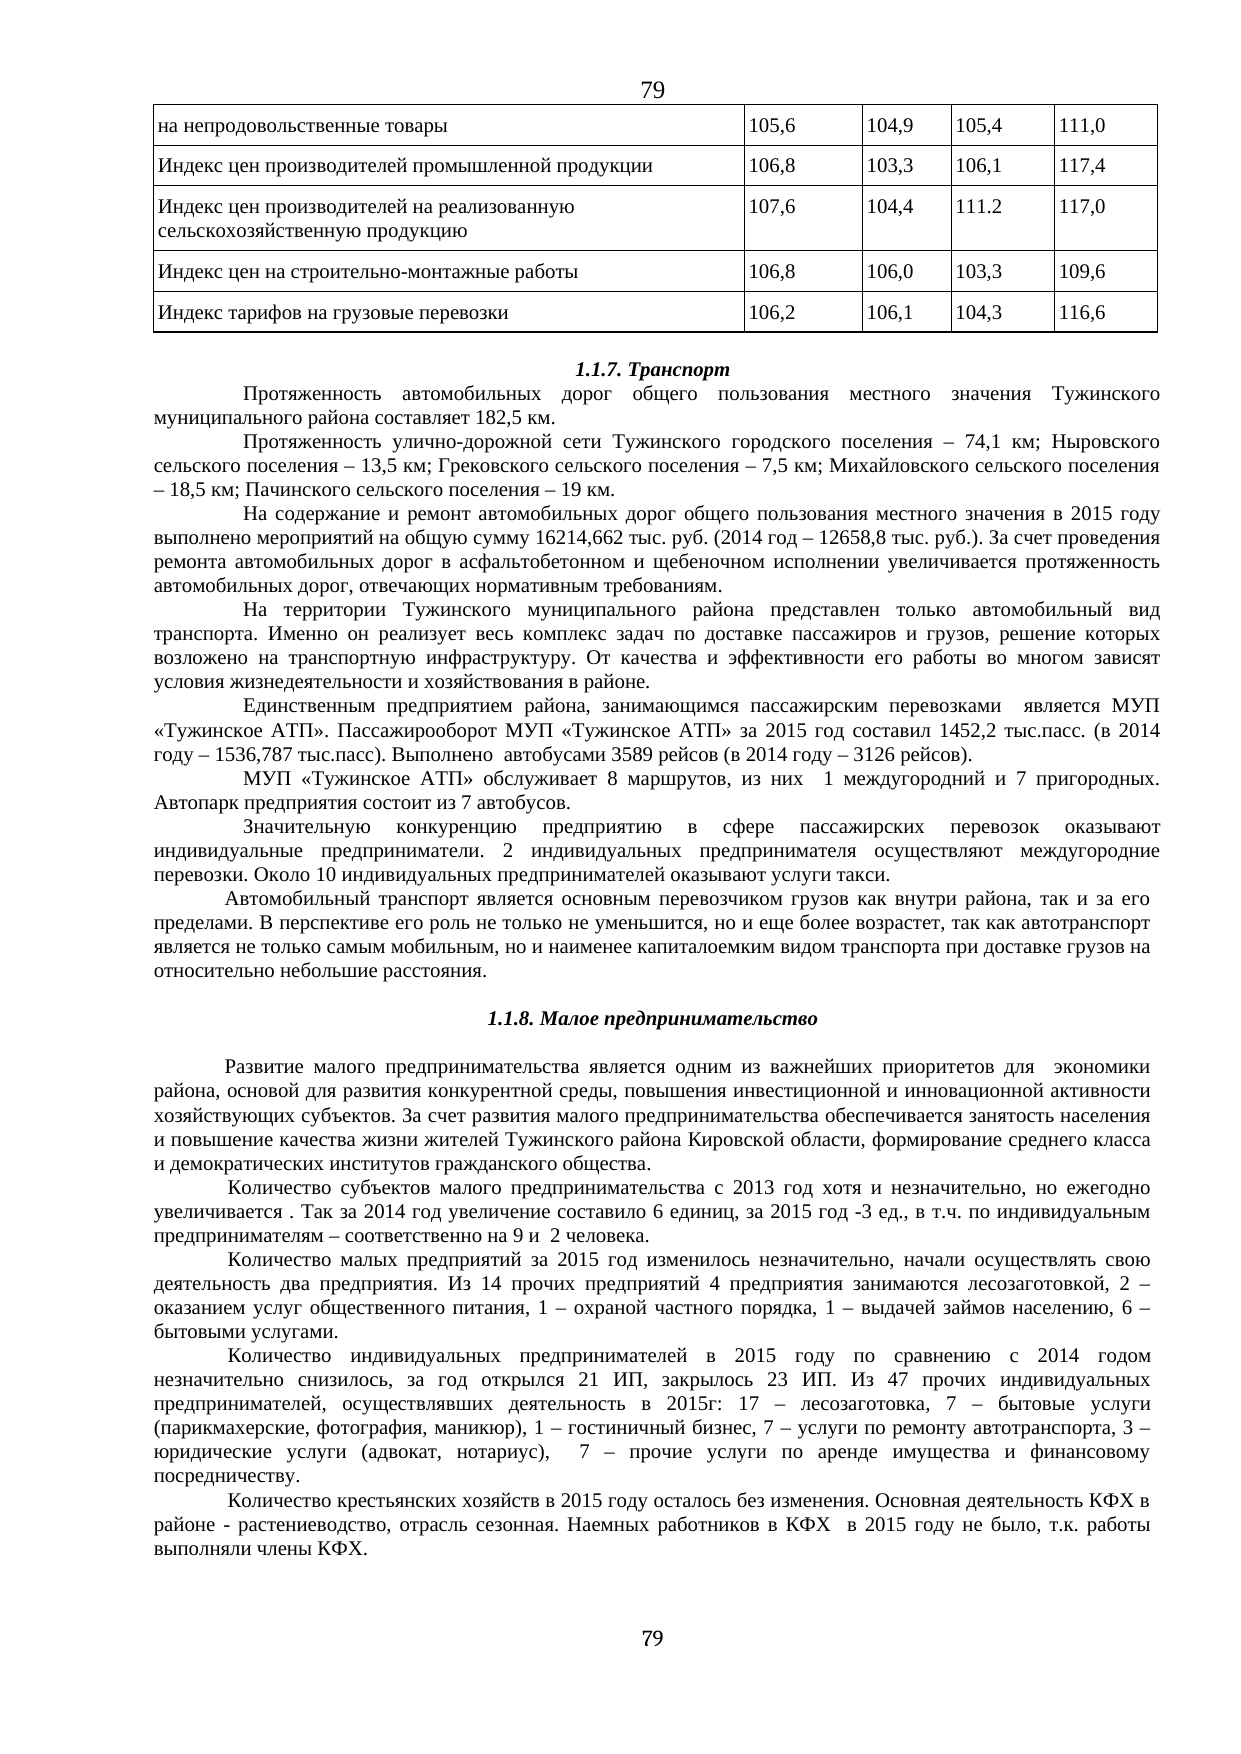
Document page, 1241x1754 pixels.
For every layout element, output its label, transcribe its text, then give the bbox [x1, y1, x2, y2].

text На территории Тужинского муниципального района представлен только автомобильный вид транспорта. Именно он реализует весь комплекс задач по доставке пассажиров и грузов, решение которых возложено на транспортную инфраструктуру. От качества и эффективности его работы во многом зависят условия жизнедеятельности и хозяйствования в районе. [153, 597, 1161, 693]
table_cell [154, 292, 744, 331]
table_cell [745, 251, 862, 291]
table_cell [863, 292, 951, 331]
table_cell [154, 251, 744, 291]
text Количество индивидуальных предпринимателей в 2015 году по сравнению с 2014 годом незначительно снизилось, за год открылся 21 ИП, закрылось 23 ИП. Из 47 прочих индивидуальных предпринимателей, осуществлявших деятельность в 2015г: 17 – лесозаготовка, 7 – бытовые услуги (парикмахерские, фотография, маникюр), 1 – гостиничный бизнес, 7 – услуги по ремонту автотранспорта, 3 – юридические услуги (адвокат, нотариус), 7 – прочие услуги по аренде имущества и финансовому посредничеству. [153, 1343, 1152, 1487]
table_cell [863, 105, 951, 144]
text 1.1.7. Транспорт [153, 357, 1152, 381]
text 1.1.8. Малое предпринимательство [153, 1006, 1152, 1030]
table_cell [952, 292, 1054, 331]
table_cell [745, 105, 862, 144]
text Единственным предприятием района, занимающимся пассажирским перевозками является МУП «Тужинское АТП». Пассажирооборот МУП «Тужинское АТП» за 2015 год составил 1452,2 тыс.пасс. (в 2014 году – 1536,787 тыс.пасс). Выполнено автобусами 3589 рейсов (в 2014 году – 3126 рейсов). [153, 693, 1161, 766]
text Развитие малого предпринимательства является одним из важнейших приоритетов для экономики района, основой для развития конкурентной среды, повышения инвестиционной и инновационной активности хозяйствующих субъектов. За счет развития малого предпринимательства обеспечивается занятость населения и повышение качества жизни жителей Тужинского района Кировской области, формирование среднего класса и демократических институтов гражданского общества. [153, 1054, 1152, 1175]
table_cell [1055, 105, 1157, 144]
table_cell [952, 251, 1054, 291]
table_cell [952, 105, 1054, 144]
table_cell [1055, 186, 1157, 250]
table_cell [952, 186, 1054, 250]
text На содержание и ремонт автомобильных дорог общего пользования местного значения в 2015 году выполнено мероприятий на общую сумму 16214,662 тыс. руб. (2014 год – 12658,8 тыс. руб.). За счет проведения ремонта автомобильных дорог в асфальтобетонном и щебеночном исполнении увеличивается протяженность автомобильных дорог, отвечающих нормативным требованиям. [153, 501, 1161, 597]
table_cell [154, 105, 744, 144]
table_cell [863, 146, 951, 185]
text МУП «Тужинское АТП» обслуживает 8 маршрутов, из них 1 междугородний и 7 пригородных. Автопарк предприятия состоит из 7 автобусов. [153, 766, 1161, 814]
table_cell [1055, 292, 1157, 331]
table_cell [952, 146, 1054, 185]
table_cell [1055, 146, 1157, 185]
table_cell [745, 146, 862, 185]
text Значительную конкуренцию предприятию в сфере пассажирских перевозок оказывают индивидуальные предприниматели. 2 индивидуальных предпринимателя осуществляют междугородние перевозки. Около 10 индивидуальных предпринимателей оказывают услуги такси. [153, 814, 1161, 886]
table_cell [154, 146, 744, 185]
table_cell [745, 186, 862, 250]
text Протяженность автомобильных дорог общего пользования местного значения Тужинского муниципального района составляет 182,5 км. [153, 381, 1161, 429]
text Количество малых предприятий за 2015 год изменилось незначительно, начали осуществлять свою деятельность два предприятия. Из 14 прочих предприятий 4 предприятия занимаются лесозаготовкой, 2 – оказанием услуг общественного питания, 1 – охраной частного порядка, 1 – выдачей займов населению, 6 – бытовыми услугами. [153, 1247, 1152, 1343]
text Автомобильный транспорт является основным перевозчиком грузов как внутри района, так и за его пределами. В перспективе его роль не только не уменьшится, но и еще более возрастет, так как автотранспорт является не только самым мобильным, но и наименее капиталоемким видом транспорта при доставке грузов на относительно небольшие расстояния. [153, 886, 1152, 982]
text Количество субъектов малого предпринимательства с 2013 год хотя и незначительно, но ежегодно увеличивается . Так за 2014 год увеличение составило 6 единиц, за 2015 год -3 ед., в т.ч. по индивидуальным предпринимателям – соответственно на 9 и 2 человека. [153, 1175, 1152, 1247]
text Количество крестьянских хозяйств в 2015 году осталось без изменения. Основная деятельность КФХ в районе - растениеводство, отрасль сезонная. Наемных работников в КФХ в 2015 году не было, т.к. работы выполняли члены КФХ. [153, 1487, 1152, 1560]
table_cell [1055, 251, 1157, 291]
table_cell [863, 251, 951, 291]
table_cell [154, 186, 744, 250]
text Протяженность улично-дорожной сети Тужинского городского поселения – 74,1 км; Ныровского сельского поселения – 13,5 км; Грековского сельского поселения – 7,5 км; Михайловского сельского поселения – 18,5 км; Пачинского сельского поселения – 19 км. [153, 429, 1161, 501]
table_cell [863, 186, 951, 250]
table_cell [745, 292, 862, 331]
